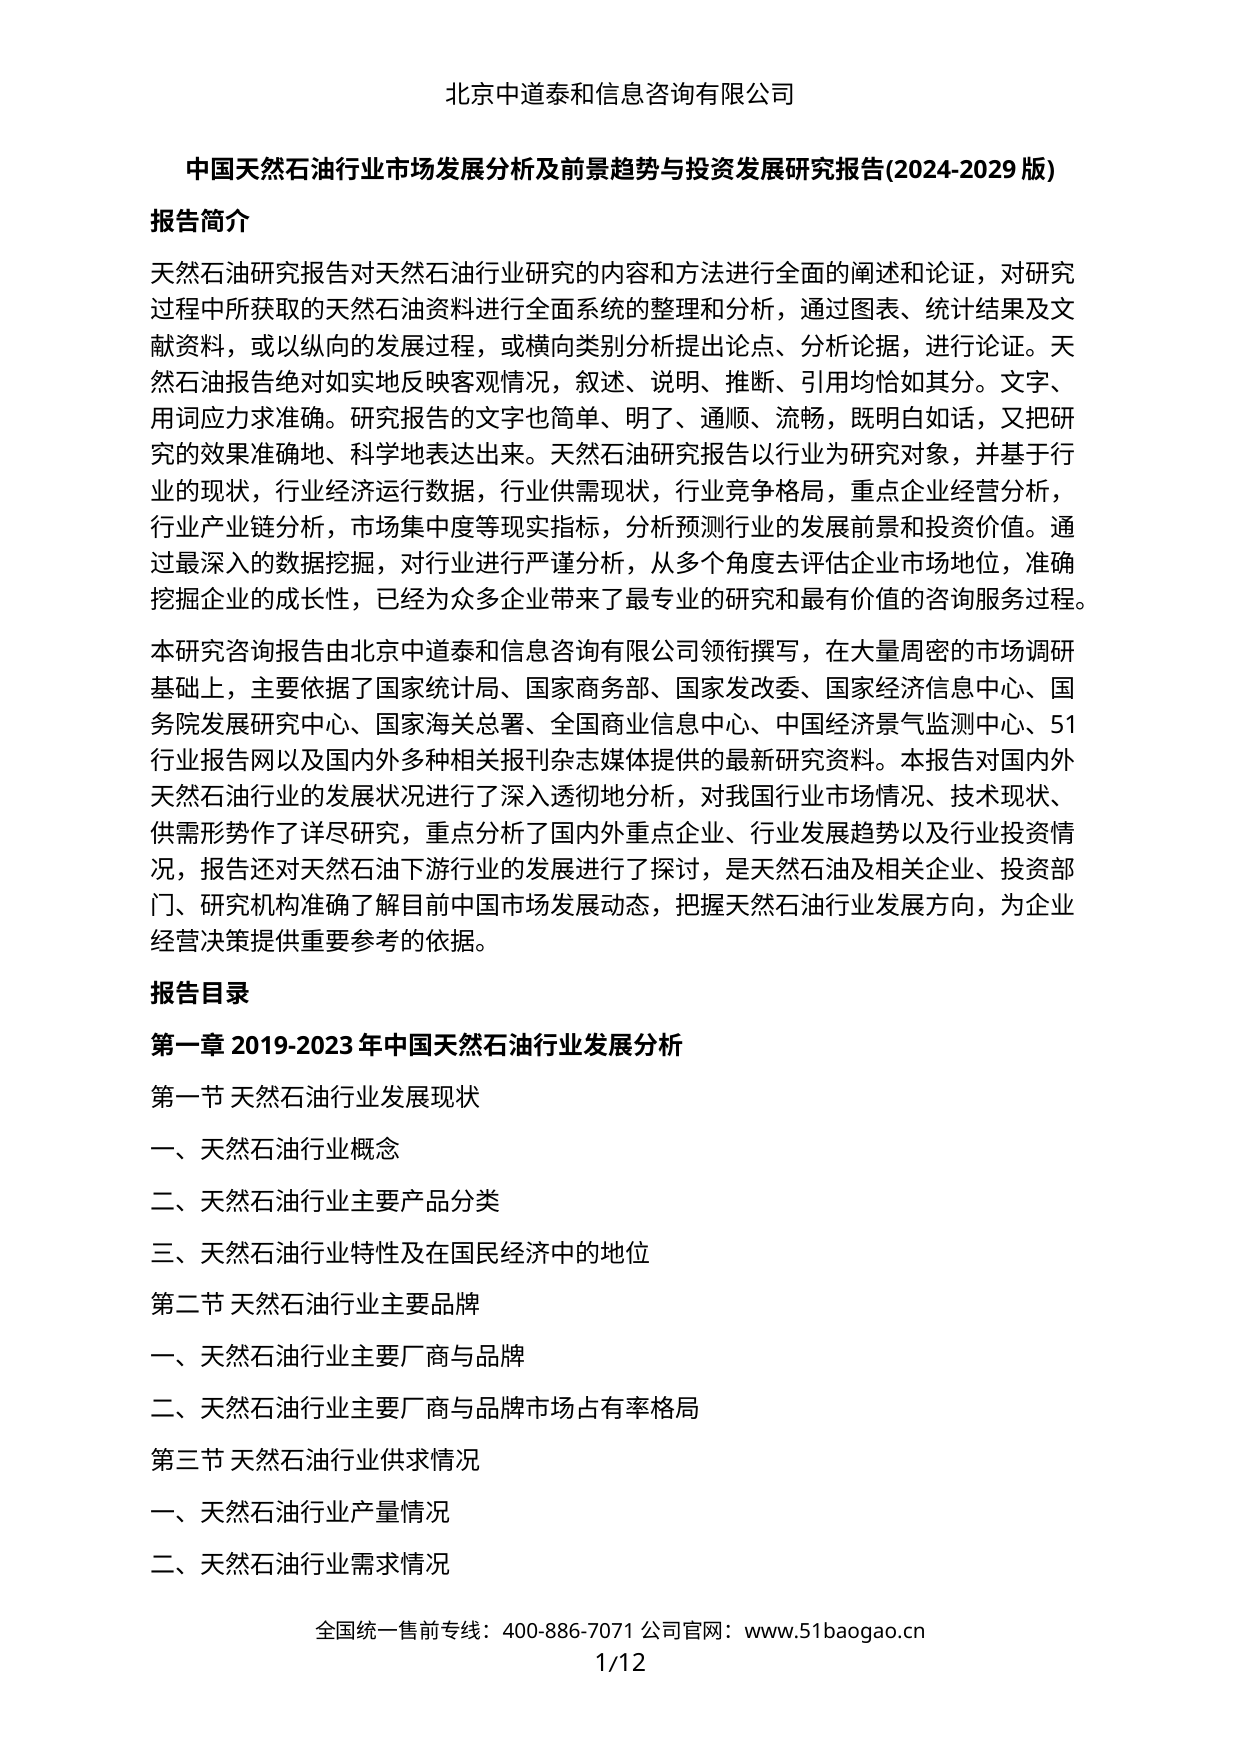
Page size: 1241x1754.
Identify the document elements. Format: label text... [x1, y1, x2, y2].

text 二、天然石油行业主要产品分类 [150, 1181, 1090, 1217]
text 一、天然石油行业产量情况 [150, 1492, 1090, 1529]
text 第二节 天然石油行业主要品牌 [150, 1285, 1090, 1321]
text 中国天然石油行业市场发展分析及前景趋势与投资发展研究报告(2024-2029版) [150, 150, 1090, 186]
text 二、天然石油行业主要厂商与品牌市场占有率格局 [150, 1389, 1090, 1425]
text 三、天然石油行业特性及在国民经济中的地位 [150, 1233, 1090, 1269]
text 报告简介 [150, 202, 1090, 238]
text 一、天然石油行业主要厂商与品牌 [150, 1337, 1090, 1373]
text 报告目录 [150, 974, 1090, 1010]
text 第三节 天然石油行业供求情况 [150, 1441, 1090, 1477]
text 天然石油研究报告对天然石油行业研究的内容和方法进行全面的阐述和论证，对研究过程中所获取的天然石油资料进行全面系统的整理和分析，通过图表、统计结果及文献资料，或以纵向的发展过程，或横向类别分析提出论点、分析论据，进行论证。天然石油报告绝对如实地反映客观情况，叙述、说明、推断、引用均恰如其分。文字、用词应力求准确。研究报告的文字也简单、明了、通顺、流畅，既明白如话，又把研究的效果准确地、科学地表达出来。天然石油研究报告以行业为研究对象，并基于行业的现状，行业经济运行数据，行业供需现状，行业竞争格局，重点企业经营分析，行业产业链分析，市场集中度等现实指标，分析预测行业的发展前景和投资价值。通过最深入的数据挖掘，对行业进行严谨分析，从多个角度去评估企业市场地位，准确挖掘企业的成长性，已经为众多企业带来了最专业的研究和最有价值的咨询服务过程。 [150, 254, 1090, 616]
text 一、天然石油行业概念 [150, 1129, 1090, 1166]
text 本研究咨询报告由北京中道泰和信息咨询有限公司领衔撰写，在大量周密的市场调研基础上，主要依据了国家统计局、国家商务部、国家发改委、国家经济信息中心、国务院发展研究中心、国家海关总署、全国商业信息中心、中国经济景气监测中心、51行业报告网以及国内外多种相关报刊杂志媒体提供的最新研究资料。本报告对国内外天然石油行业的发展状况进行了深入透彻地分析，对我国行业市场情况、技术现状、供需形势作了详尽研究，重点分析了国内外重点企业、行业发展趋势以及行业投资情况，报告还对天然石油下游行业的发展进行了探讨，是天然石油及相关企业、投资部门、研究机构准确了解目前中国市场发展动态，把握天然石油行业发展方向，为企业经营决策提供重要参考的依据。 [150, 632, 1090, 958]
text 第一章 2019-2023年中国天然石油行业发展分析 [150, 1026, 1090, 1062]
text 二、天然石油行业需求情况 [150, 1544, 1090, 1581]
text 第一节 天然石油行业发展现状 [150, 1077, 1090, 1114]
